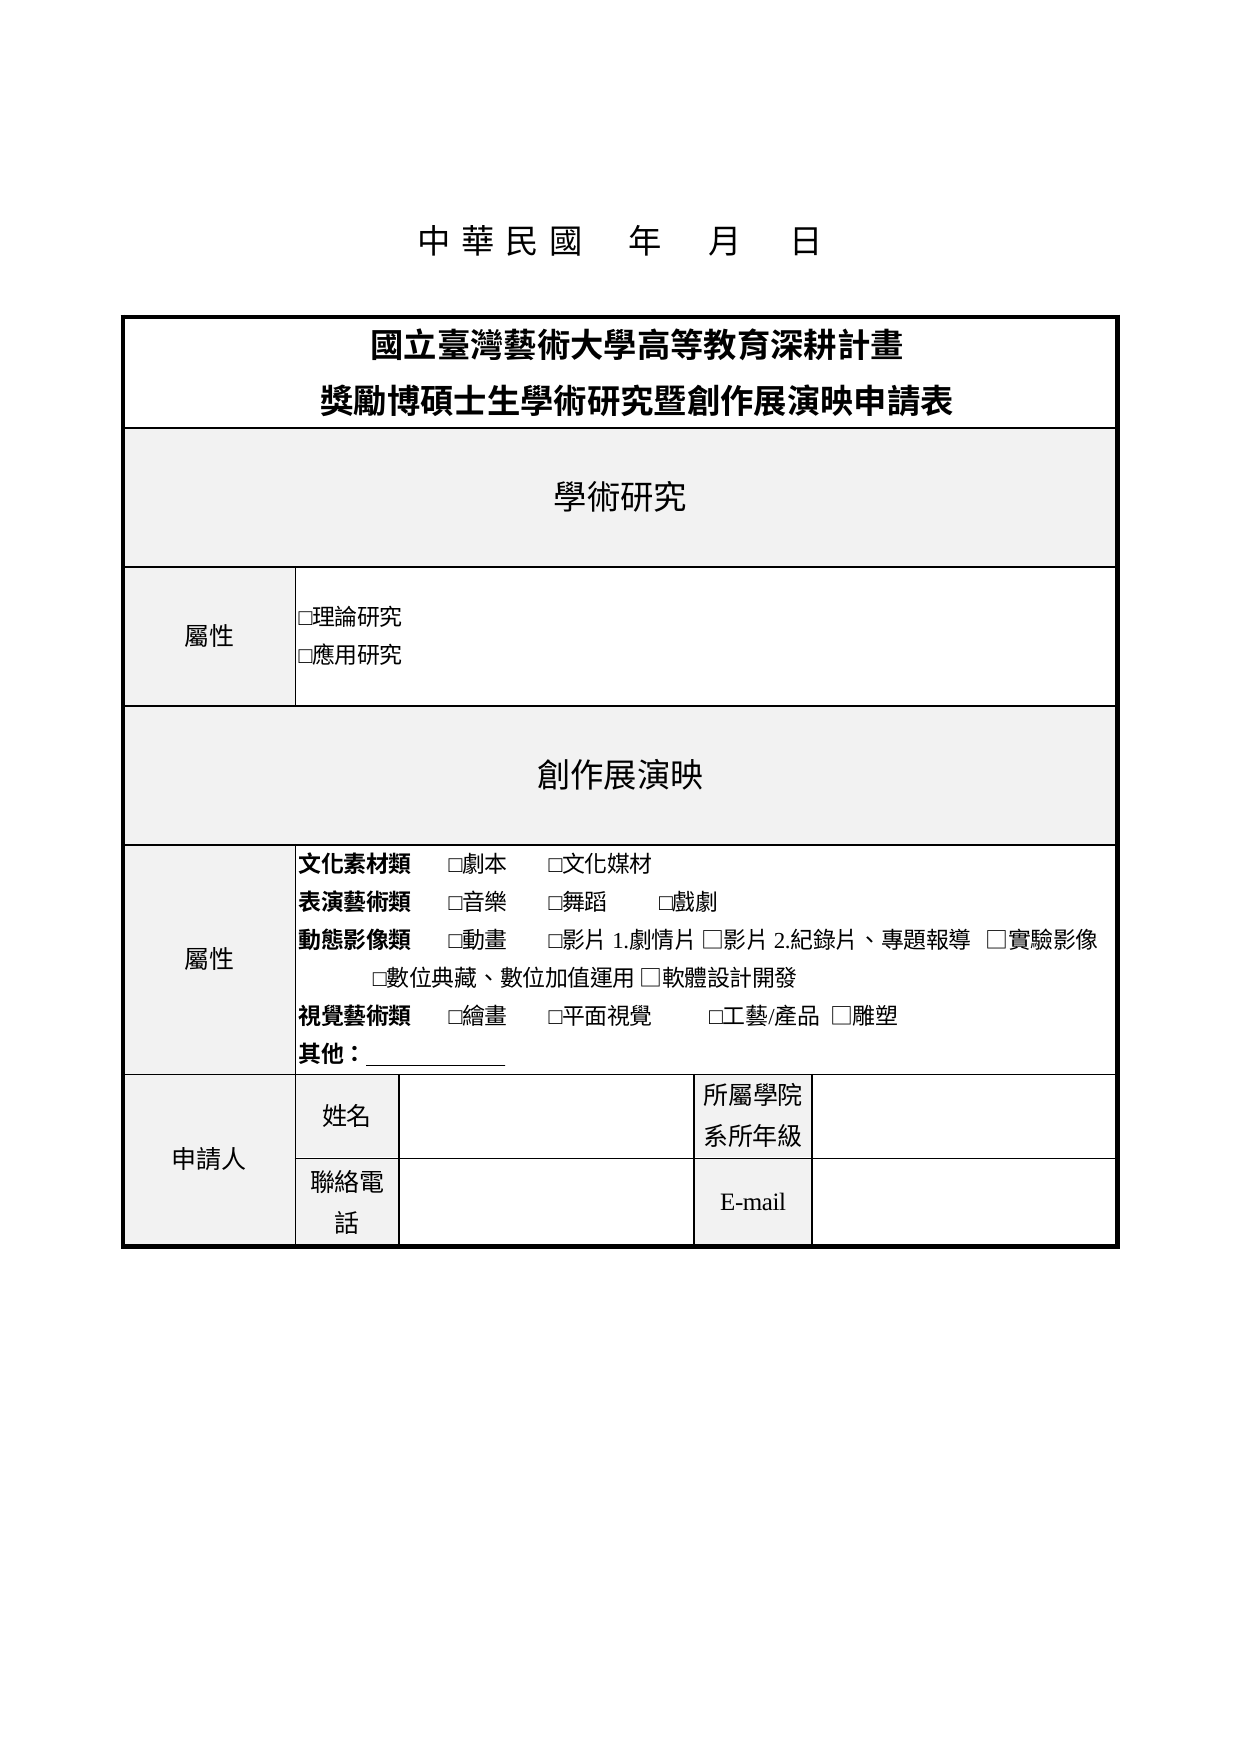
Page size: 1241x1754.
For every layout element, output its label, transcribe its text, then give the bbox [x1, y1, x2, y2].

table_cell 姓名 [296, 1075, 398, 1157]
table_cell 屬性 [125, 846, 295, 1074]
table_cell 創作展演映󠄕 [125, 707, 1115, 844]
table_cell [400, 1159, 693, 1244]
table_cell □理論研究 □應用研究 [296, 568, 1115, 705]
table_header 國立臺灣藝術大學高等教育深耕計畫 獎勵博碩士生學術研究暨創作展演映申請表 [125, 319, 1115, 427]
table_cell E-mail [695, 1159, 811, 1244]
table_cell [400, 1075, 693, 1157]
table_cell 學術研究󠄕 [125, 429, 1115, 566]
table_cell 屬性 [125, 568, 295, 705]
table_cell 所屬學院系所年級 [695, 1075, 811, 1157]
table_cell 申請人 [125, 1075, 295, 1244]
table_cell 聯絡電話 [296, 1159, 398, 1244]
table_cell 文化素材類 □劇本 □文化媒材 表演藝術類 □音樂 □舞蹈 □戲劇 動態影像類 □動畫 □影片1.劇情片 □影片2.紀錄片、專題報導 □實驗影像 □數位典藏、數位加值運用 □軟體設計開發 視覺藝術類 □繪畫 □平面視覺 □工藝/產品 □雕塑 其他： [296, 846, 1115, 1074]
text 中華民國 年 月 日 [148, 202, 1093, 277]
table_cell [813, 1075, 1115, 1157]
table_cell [813, 1159, 1115, 1244]
